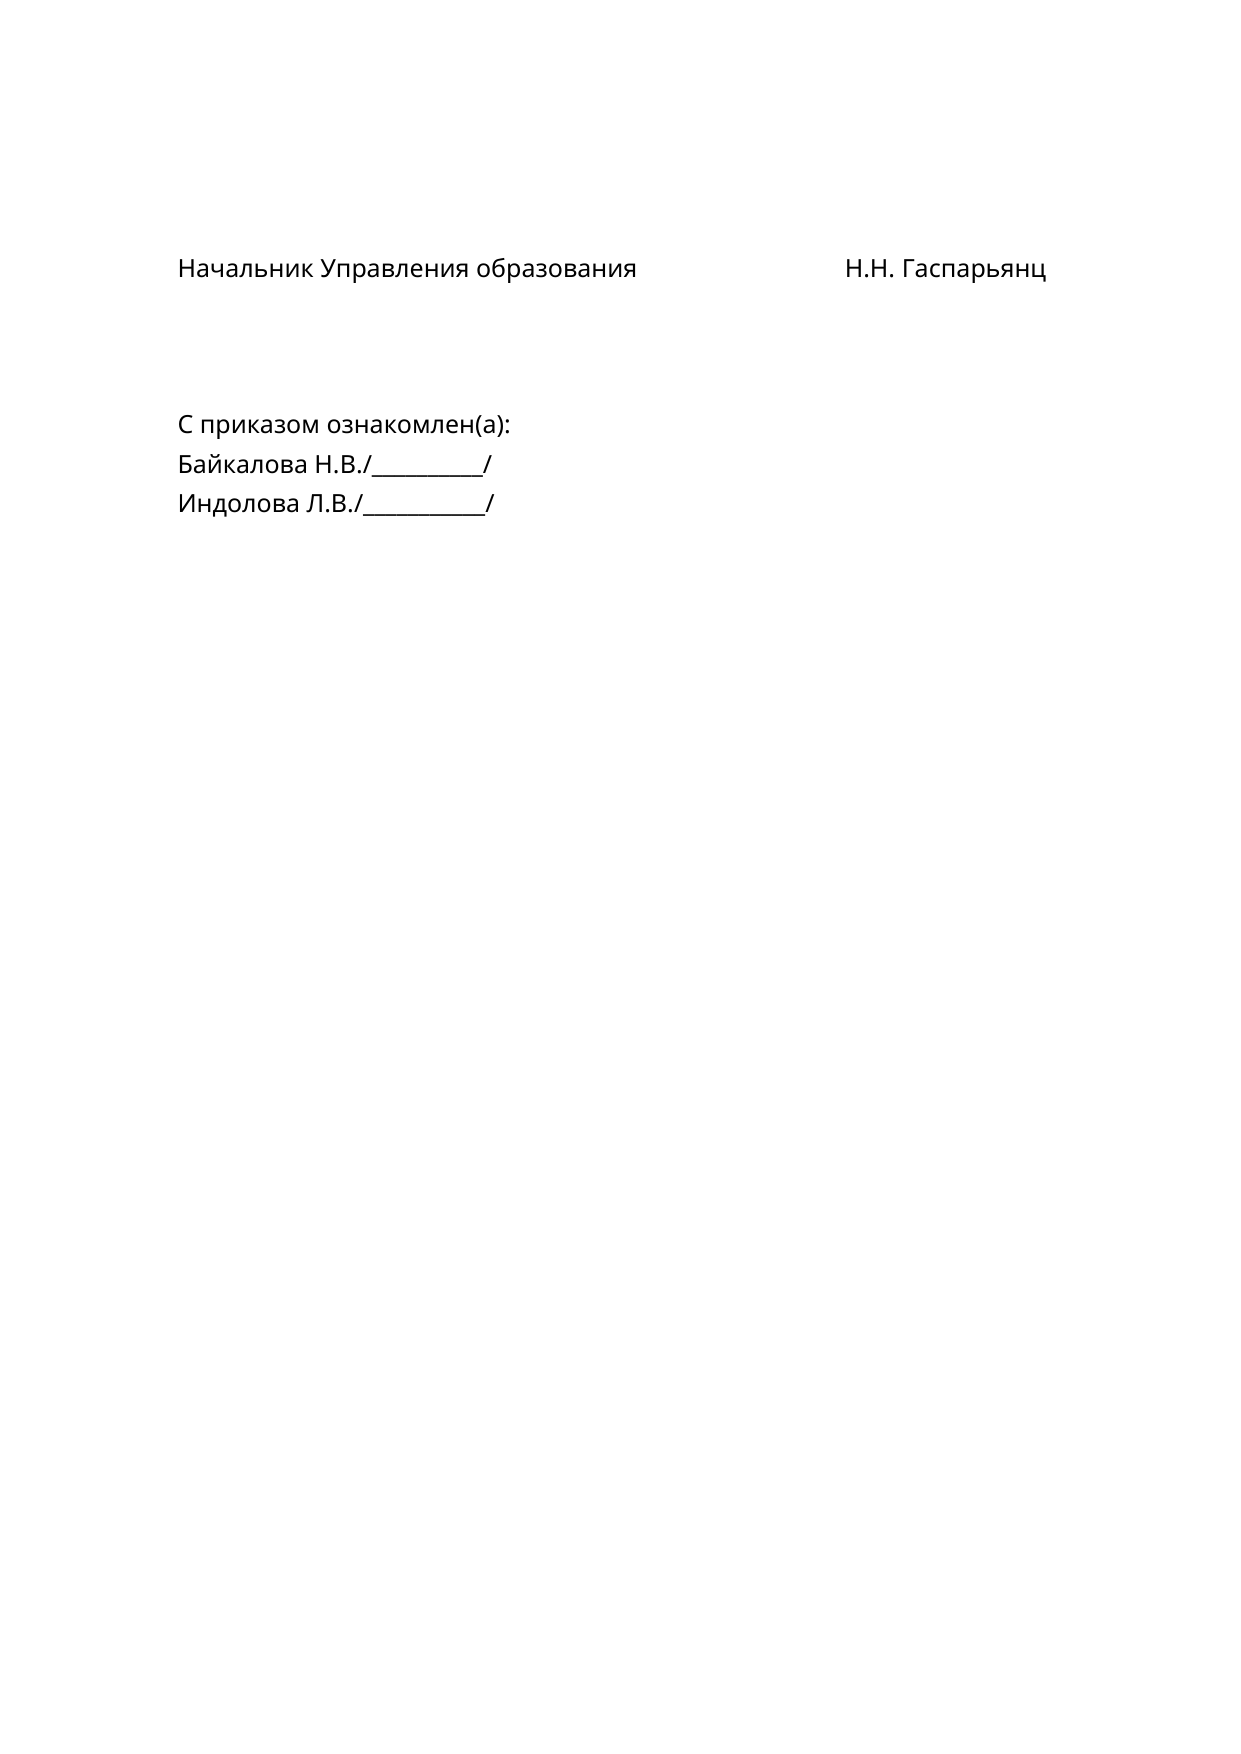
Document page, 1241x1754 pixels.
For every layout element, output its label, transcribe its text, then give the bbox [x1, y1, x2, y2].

text Байкалова Н.В./__________/ [177, 446, 1152, 480]
text Начальник Управления образования Н.Н. Гаспарьянц [177, 250, 1152, 284]
text С приказом ознакомлен(а): [177, 407, 1152, 441]
text Индолова Л.В./___________/ [177, 485, 1152, 519]
